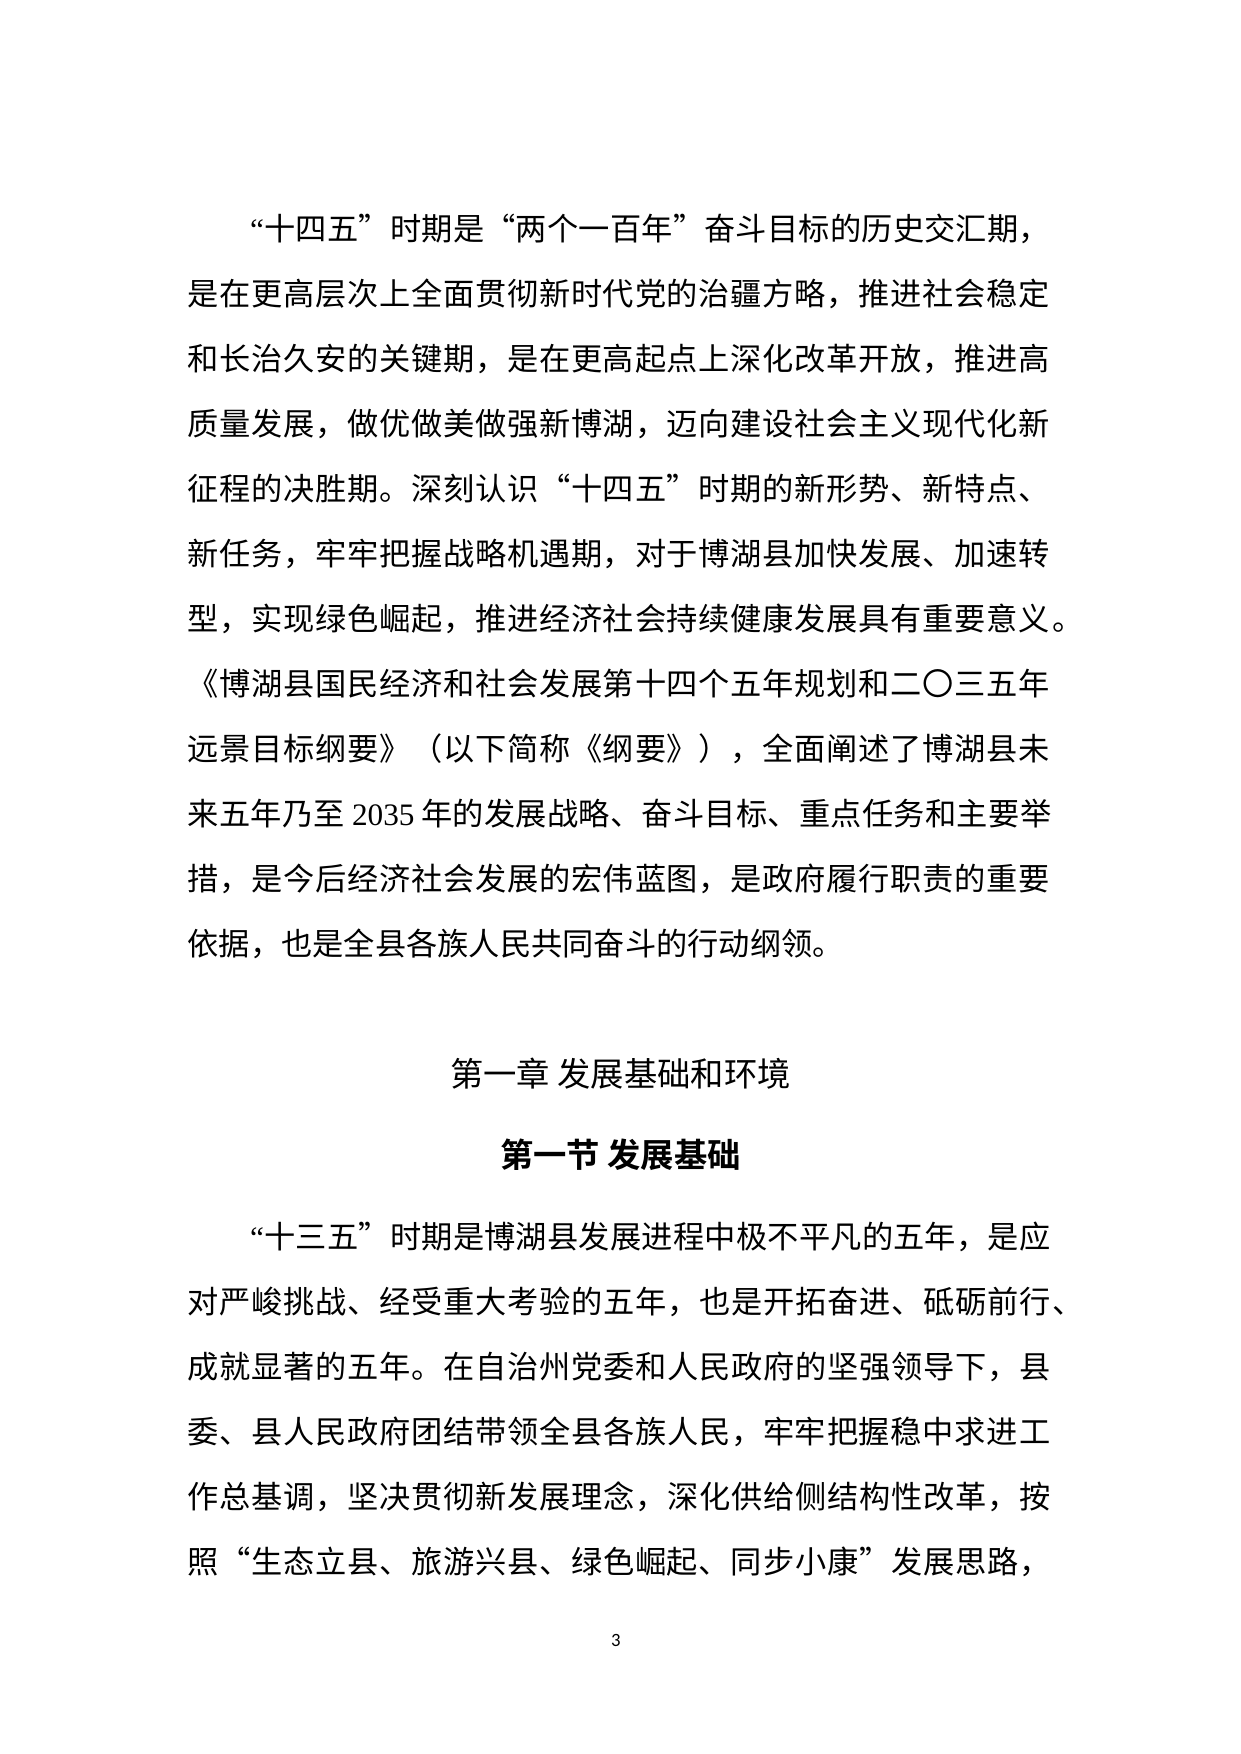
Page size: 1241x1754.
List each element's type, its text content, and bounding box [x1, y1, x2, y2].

list 第一章 发展基础和环境 [187, 1039, 1053, 1104]
list 第一节 发展基础 [187, 1121, 1053, 1186]
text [187, 1202, 1053, 1592]
text “十四五”时期是“两个一百年”奋斗目标的历史交汇期，是在更高层次上全面贯彻新时代党的治疆方略，推进社会稳定和长治久安的关键期，是在更高起点上深化改革开放，推进高质量发展，做优做美做强新博湖，迈向建设社会主义现代化新征程的决胜期。深刻认识“十四五”时期的新形势、新特点、新任务，牢牢把握战略机遇期，对于博湖县加快发展、加速转型，实现绿色崛起，推进经济社会持续健康发展具有重要意义。《博湖县国民经济和社会发展第十四个五年规划和二〇三五年远景目标纲要》（以下简称《纲要》），全面阐述了博湖县未来五年乃至2035年的发展战略、奋斗目标、重点任务和主要举措，是今后经济社会发展的宏伟蓝图，是政府履行职责的重要依据，也是全县各族人民共同奋斗的行动纲领。 [187, 194, 1053, 974]
